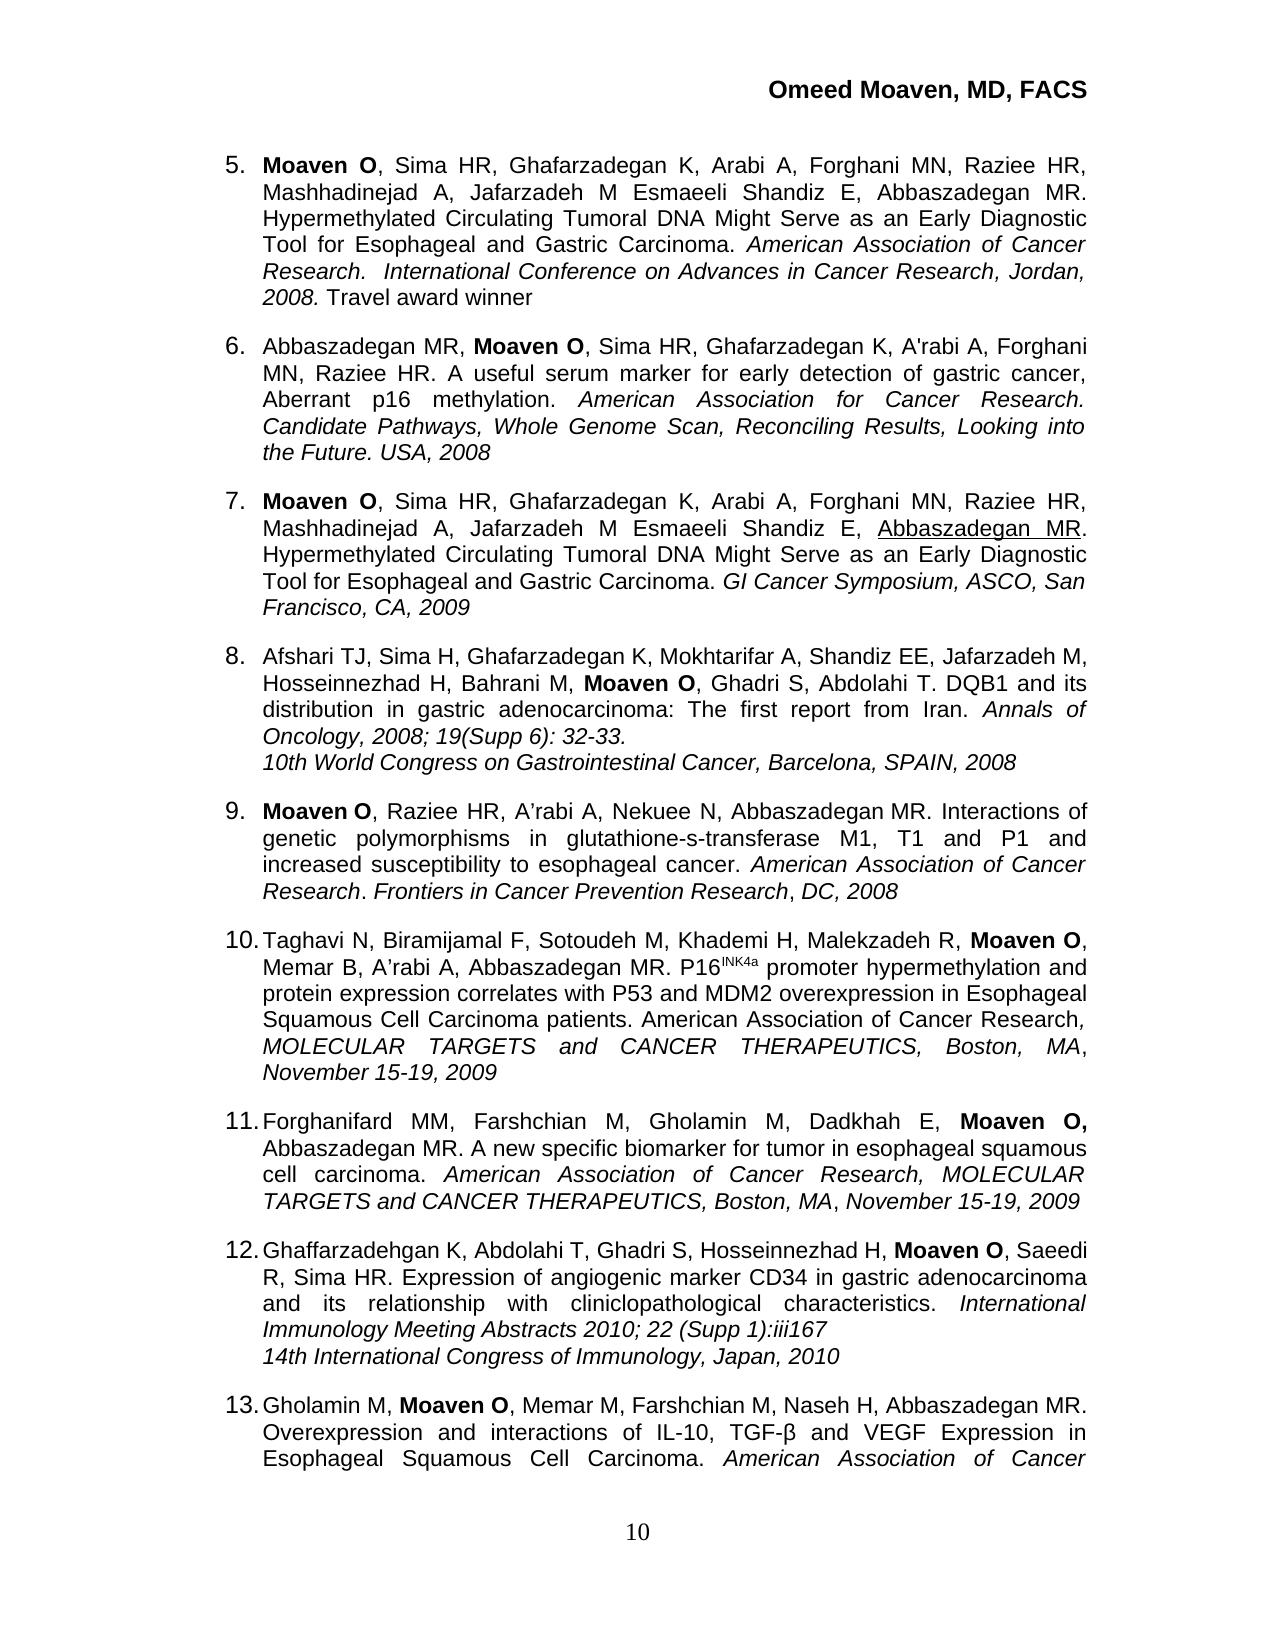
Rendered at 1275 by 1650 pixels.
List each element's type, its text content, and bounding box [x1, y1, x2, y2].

list Moaven O, Sima HR, Ghafarzadegan K, Arabi A, Forghani MN, Raziee HR, Mashhadinejad A, Jafarzadeh M Esmaeeli Shandiz E, Abbaszadegan MR. Hypermethylated Circulating Tumoral DNA Might Serve as an Early Diagnostic Tool for Esophageal and Gastric Carcinoma. American Association of Cancer Research. International Conference on Advances in Cancer Research, Jordan, 2008. Travel award winner [225, 150, 1087, 311]
list Ghaffarzadehgan K, Abdolahi T, Ghadri S, Hosseinnezhad H, Moaven O, Saeedi R, Sima HR. Expression of angiogenic marker CD34 in gastric adenocarcinoma and its relationship with cliniclopathological characteristics. International Immunology Meeting Abstracts 2010; 22 (Supp 1):iii167 [225, 1235, 1087, 1343]
list Moaven O, Sima HR, Ghafarzadegan K, Arabi A, Forghani MN, Raziee HR, Mashhadinejad A, Jafarzadeh M Esmaeeli Shandiz E, Abbaszadegan MR. Hypermethylated Circulating Tumoral DNA Might Serve as an Early Diagnostic Tool for Esophageal and Gastric Carcinoma. GI Cancer Symposium, ASCO, San Francisco, CA, 2009 [225, 486, 1087, 621]
list Forghanifard MM, Farshchian M, Gholamin M, Dadkhah E, Moaven O, Abbaszadegan MR. A new specific biomarker for tumor in esophageal squamous cell carcinoma. American Association of Cancer Research, MOLECULAR TARGETS and CANCER THERAPEUTICS, Boston, MA, November 15-19, 2009 [225, 1106, 1087, 1214]
list Afshari TJ, Sima H, Ghafarzadegan K, Mokhtarifar A, Shandiz EE, Jafarzadeh M, Hosseinnezhad H, Bahrani M, Moaven O, Ghadri S, Abdolahi T. DQB1 and its distribution in gastric adenocarcinoma: The first report from Iran. Annals of Oncology, 2008; 19(Supp 6): 32-33. [225, 641, 1087, 749]
list 10th World Congress on Gastrointestinal Cancer, Barcelona, SPAIN, 2008 [262, 749, 1087, 776]
list Abbaszadegan MR, Moaven O, Sima HR, Ghafarzadegan K, A'rabi A, Forghani MN, Raziee HR. A useful serum marker for early detection of gastric cancer, Aberrant p16 methylation. American Association for Cancer Research. Candidate Pathways, Whole Genome Scan, Reconciling Results, Looking into the Future. USA, 2008 [225, 331, 1087, 466]
list Taghavi N, Biramijamal F, Sotoudeh M, Khademi H, Malekzadeh R, Moaven O, Memar B, A’rabi A, Abbaszadegan MR. P16INK4a promoter hypermethylation and protein expression correlates with P53 and MDM2 overexpression in Esophageal Squamous Cell Carcinoma patients. American Association of Cancer Research, MOLECULAR TARGETS and CANCER THERAPEUTICS, Boston, MA, November 15-19, 2009 [225, 925, 1087, 1086]
list Moaven O, Raziee HR, A’rabi A, Nekuee N, Abbaszadegan MR. Interactions of genetic polymorphisms in glutathione-s-transferase M1, T1 and P1 and increased susceptibility to esophageal cancer. American Association of Cancer Research. Frontiers in Cancer Prevention Research, DC, 2008 [225, 796, 1087, 904]
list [225, 1390, 1087, 1471]
list 14th International Congress of Immunology, Japan, 2010 [262, 1343, 1087, 1369]
